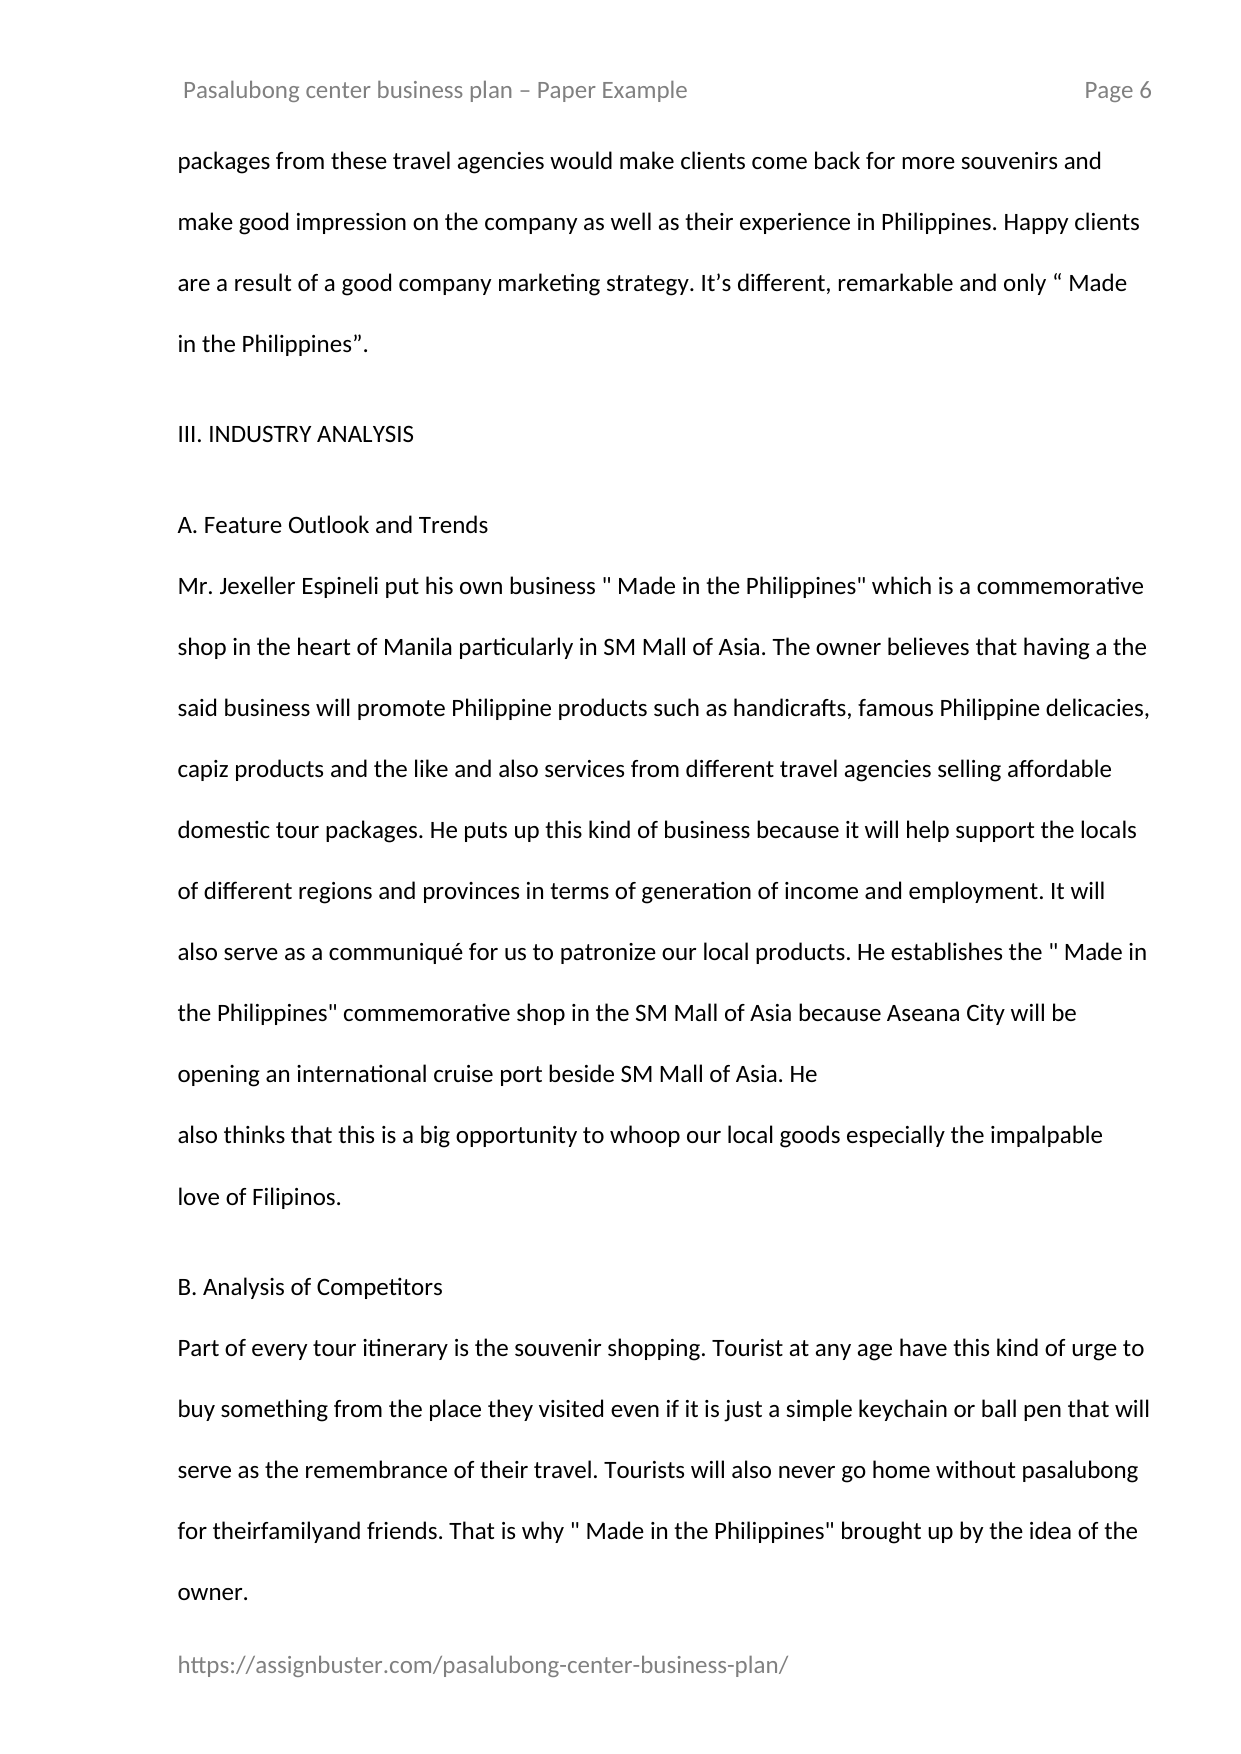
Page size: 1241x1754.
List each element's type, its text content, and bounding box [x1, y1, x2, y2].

text A. Feature Outlook and Trends Mr. Jexeller Espineli put his own business " Made in the Philippines" which is a commemorative shop in the heart of Manila particularly in SM Mall of Asia. The owner believes that having a the said business will promote Philippine products such as handicrafts, famous Philippine delicacies, capiz products and the like and also services from different travel agencies selling affordable domestic tour packages. He puts up this kind of business because it will help support the locals of different regions and provinces in terms of generation of income and employment. It will also serve as a communiqué for us to patronize our local products. He establishes the " Made in the Philippines" commemorative shop in the SM Mall of Asia because Aseana City will be opening an international cruise port beside SM Mall of Asia. He also thinks that this is a big opportunity to whoop our local goods especially the impalpable love of Filipinos. [177, 509, 1152, 1211]
text B. Analysis of Competitors Part of every tour itinerary is the souvenir shopping. Tourist at any age have this kind of urge to buy something from the place they visited even if it is just a simple keychain or ball pen that will serve as the remembrance of their travel. Tourists will also never go home without pasalubong for theirfamilyand friends. That is why " Made in the Philippines" brought up by the idea of the owner. [177, 1271, 1152, 1607]
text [177, 145, 1152, 359]
text III. INDUSTRY ANALYSIS [177, 419, 1152, 449]
